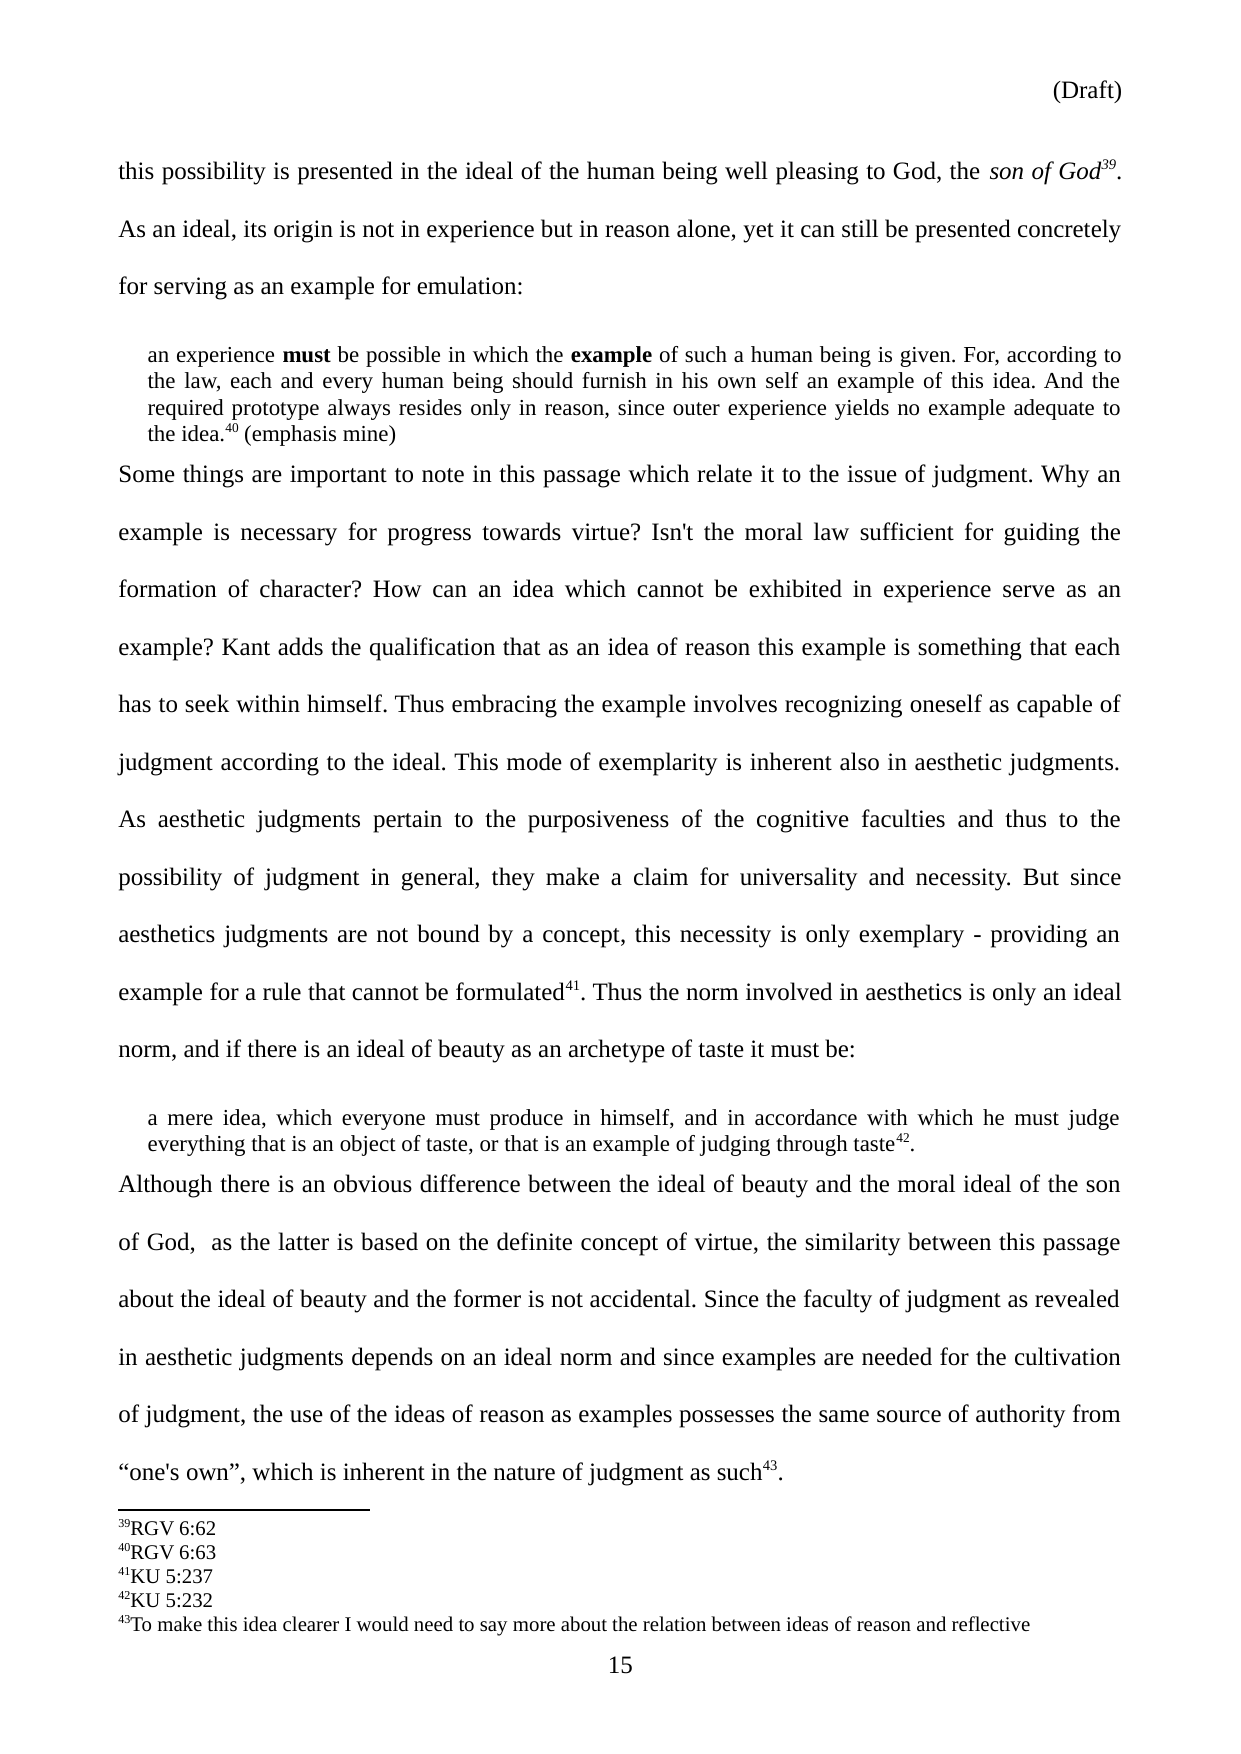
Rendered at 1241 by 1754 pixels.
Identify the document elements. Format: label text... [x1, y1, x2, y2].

text Although there is an obvious difference between the ideal of beauty and the moral ideal of the son of God, as the latter is based on the definite concept of virtue, the similarity between this passage about the ideal of beauty and the former is not accidental. Since the faculty of judgment as revealed in aesthetic judgments depends on an ideal norm and since examples are needed for the cultivation of judgment, the use of the ideas of reason as examples possesses the same source of authority from “one's own”, which is inherent in the nature of judgment as such. [118, 1169, 1122, 1486]
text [118, 156, 1122, 300]
text an experience must be possible in which the example of such a human being is given. For, according to the law, each and every human being should furnish in his own self an example of this idea. And the required prototype always resides only in reason, since outer experience yields no example adequate to the idea. (emphasis mine) [147, 341, 1122, 447]
text Some things are important to note in this passage which relate it to the issue of judgment. Why an example is necessary for progress towards virtue? Isn't the moral law sufficient for guiding the formation of character? How can an idea which cannot be exhibited in experience serve as an example? Kant adds the qualification that as an idea of reason this example is something that each has to seek within himself. Thus embracing the example involves recognizing oneself as capable of judgment according to the ideal. This mode of exemplarity is inherent also in aesthetic judgments. As aesthetic judgments pertain to the purposiveness of the cognitive faculties and thus to the possibility of judgment in general, they make a claim for universality and necessity. But since aesthetics judgments are not bound by a concept, this necessity is only exemplary - providing an example for a rule that cannot be formulated. Thus the norm involved in aesthetics is only an ideal norm, and if there is an ideal of beauty as an archetype of taste it must be: [118, 459, 1122, 1063]
text a mere idea, which everyone must produce in himself, and in accordance with which he must judge everything that is an object of taste, or that is an example of judging through taste. [147, 1104, 1122, 1157]
